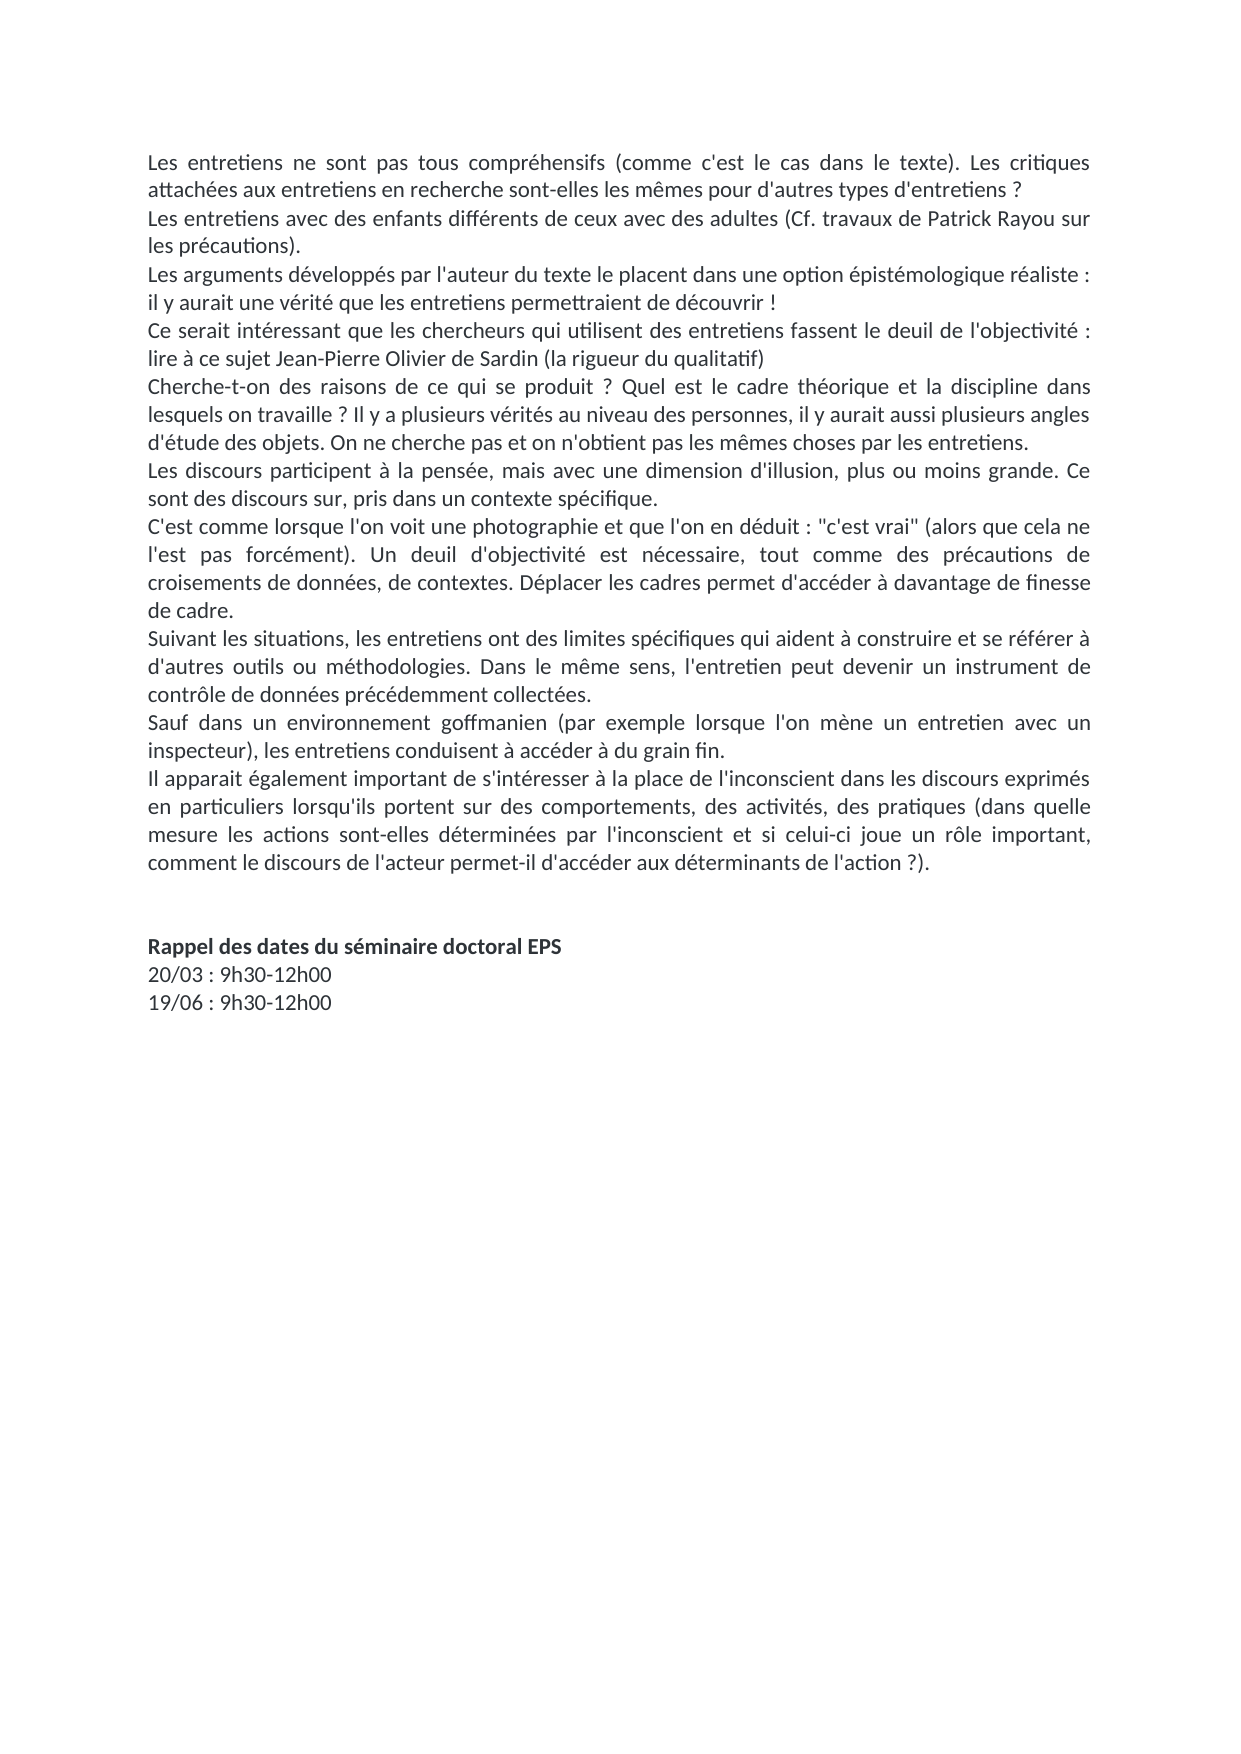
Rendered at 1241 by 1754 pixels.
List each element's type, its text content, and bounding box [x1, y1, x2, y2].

text Ce serait intéressant que les chercheurs qui utilisent des entretiens fassent le deuil de l'objectivité : lire à ce sujet Jean-Pierre Olivier de Sardin (la rigueur du qualitatif) [148, 316, 1093, 372]
text 19/06 : 9h30-12h00 [148, 988, 1093, 1016]
text Il apparait également important de s'intéresser à la place de l'inconscient dans les discours exprimés en particuliers lorsqu'ils portent sur des comportements, des activités, des pratiques (dans quelle mesure les actions sont-elles déterminées par l'inconscient et si celui-ci joue un rôle important, comment le discours de l'acteur permet-il d'accéder aux déterminants de l'action ?). [148, 764, 1093, 876]
text Sauf dans un environnement goffmanien (par exemple lorsque l'on mène un entretien avec un inspecteur), les entretiens conduisent à accéder à du grain fin. [148, 708, 1093, 764]
text Les discours participent à la pensée, mais avec une dimension d'illusion, plus ou moins grande. Ce sont des discours sur, pris dans un contexte spécifique. [148, 456, 1093, 512]
text C'est comme lorsque l'on voit une photographie et que l'on en déduit : "c'est vrai" (alors que cela ne l'est pas forcément). Un deuil d'objectivité est nécessaire, tout comme des précautions de croisements de données, de contextes. Déplacer les cadres permet d'accéder à davantage de finesse de cadre. [148, 512, 1093, 624]
text Les entretiens avec des enfants différents de ceux avec des adultes (Cf. travaux de Patrick Rayou sur les précautions). [148, 204, 1093, 260]
text Rappel des dates du séminaire doctoral EPS [148, 932, 1093, 960]
text Les arguments développés par l'auteur du texte le placent dans une option épistémologique réaliste : il y aurait une vérité que les entretiens permettraient de découvrir ! [148, 260, 1093, 316]
text 20/03 : 9h30-12h00 [148, 960, 1093, 988]
text Suivant les situations, les entretiens ont des limites spécifiques qui aident à construire et se référer à d'autres outils ou méthodologies. Dans le même sens, l'entretien peut devenir un instrument de contrôle de données précédemment collectées. [148, 624, 1093, 708]
text Cherche-t-on des raisons de ce qui se produit ? Quel est le cadre théorique et la discipline dans lesquels on travaille ? Il y a plusieurs vérités au niveau des personnes, il y aurait aussi plusieurs angles d'étude des objets. On ne cherche pas et on n'obtient pas les mêmes choses par les entretiens. [148, 372, 1093, 456]
text Les entretiens ne sont pas tous compréhensifs (comme c'est le cas dans le texte). Les critiques attachées aux entretiens en recherche sont-elles les mêmes pour d'autres types d'entretiens ? [148, 148, 1093, 204]
